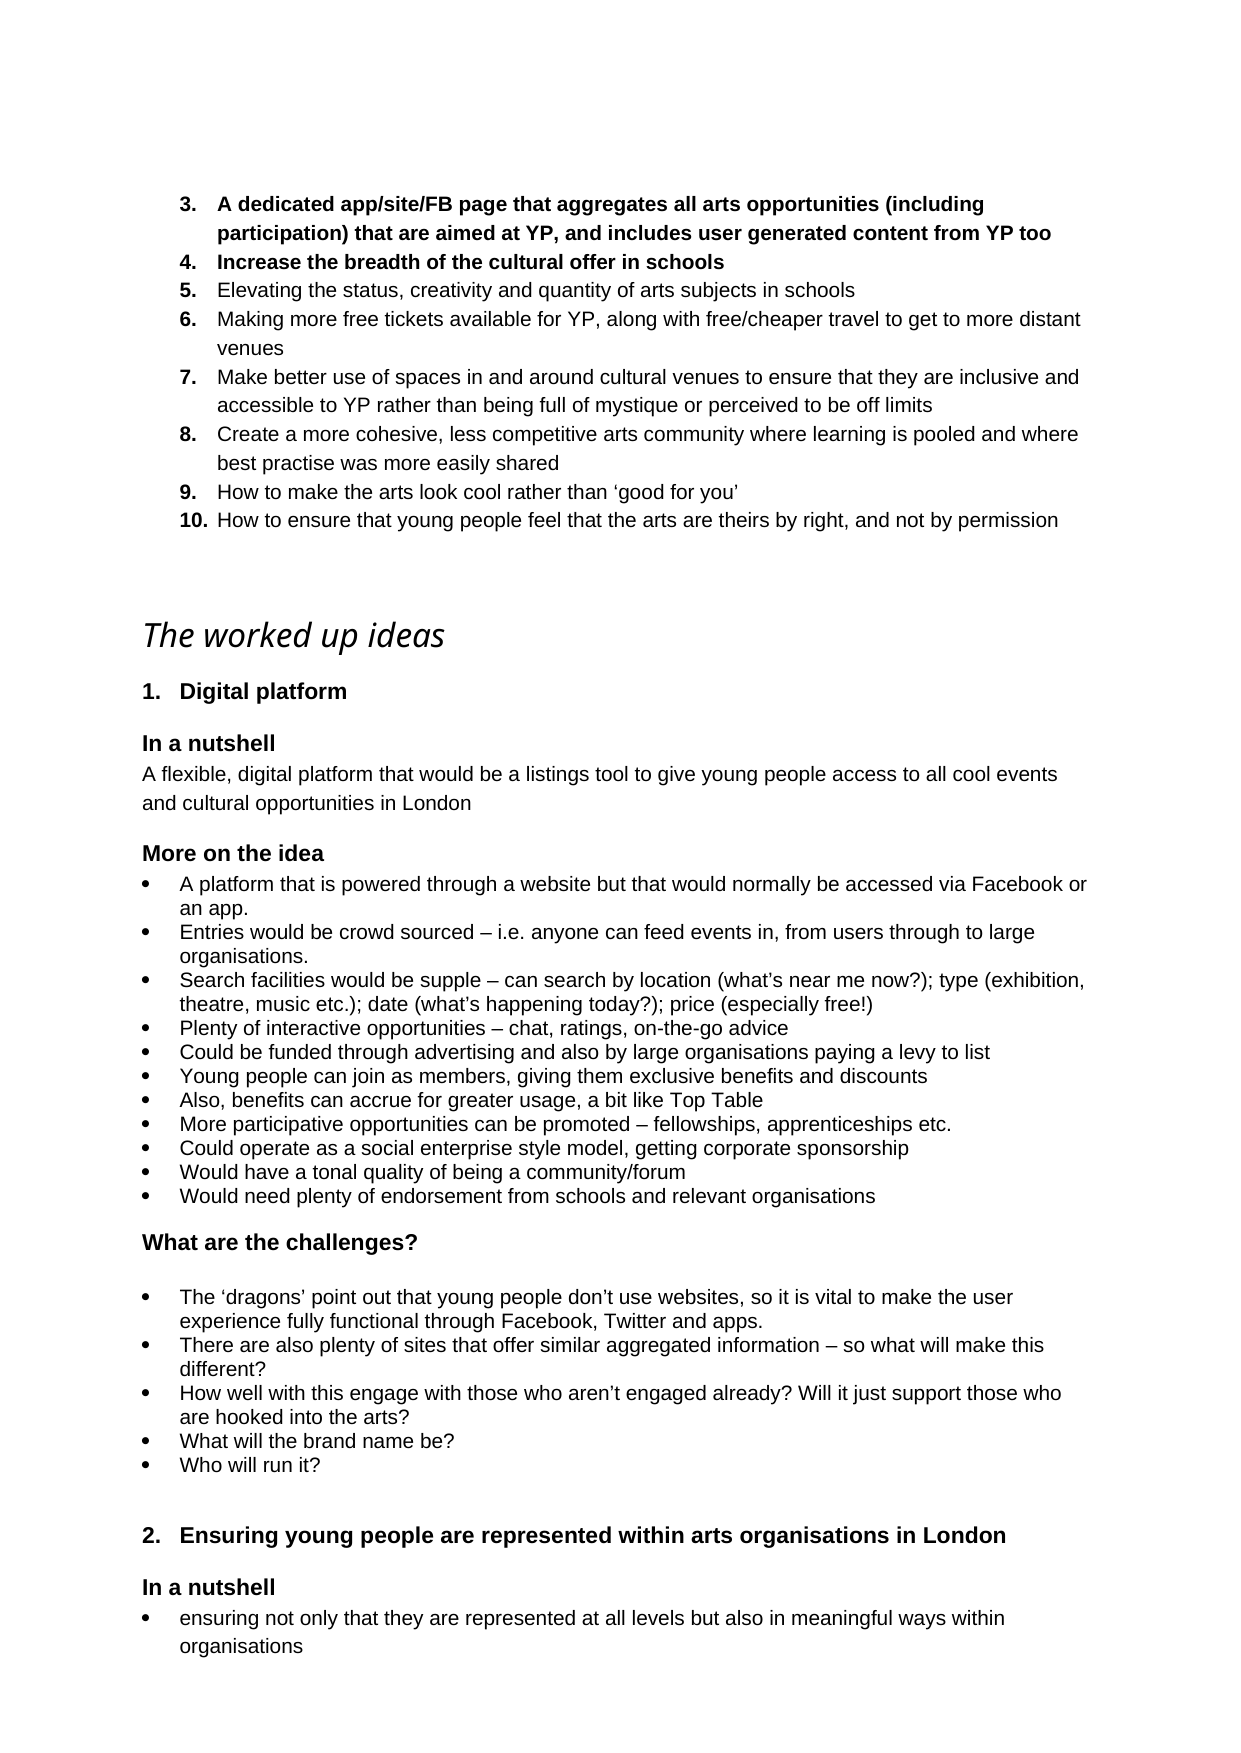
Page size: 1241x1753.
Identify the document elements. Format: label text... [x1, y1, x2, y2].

text A flexible, digital platform that would be a listings tool to give young people access to all cool events and cultural opportunities in London [142, 762, 1098, 814]
list Also, benefits can accrue for greater usage, a bit like Top Table [142, 1088, 1098, 1112]
list Elevating the status, creativity and quantity of arts subjects in schools [179, 278, 1098, 302]
list Could be funded through advertising and also by large organisations paying a levy to list [142, 1040, 1098, 1064]
subtitle The worked up ideas [142, 612, 1098, 657]
subtitle What are the challenges? [142, 1229, 1098, 1255]
list A dedicated app/site/FB page that aggregates all arts opportunities (including participation) that are aimed at YP, and includes user generated content from YP too [179, 192, 1098, 245]
list Could operate as a social enterprise style model, getting corporate sponsorship [142, 1136, 1098, 1160]
list Entries would be crowd sourced – i.e. anyone can feed events in, from users through to large organisations. [142, 920, 1098, 968]
list A platform that is powered through a website but that would normally be accessed via Facebook or an app. [142, 872, 1098, 920]
list Would have a tonal quality of being a community/forum [142, 1160, 1098, 1184]
list Who will run it? [142, 1453, 1098, 1477]
list What will the brand name be? [142, 1429, 1098, 1453]
list There are also plenty of sites that offer similar aggregated information – so what will make this different? [142, 1333, 1098, 1381]
list How to ensure that young people feel that the arts are theirs by right, and not by permission [179, 508, 1098, 532]
list More participative opportunities can be promoted – fellowships, apprenticeships etc. [142, 1112, 1098, 1136]
subtitle In a nutshell [142, 730, 1098, 757]
list Make better use of spaces in and around cultural venues to ensure that they are inclusive and accessible to YP rather than being full of mystique or perceived to be off limits [179, 364, 1098, 417]
list Create a more cohesive, less competitive arts community where learning is pooled and where best practise was more easily shared [179, 422, 1098, 475]
list Would need plenty of endorsement from schools and relevant organisations [142, 1184, 1098, 1208]
subtitle In a nutshell [142, 1574, 1098, 1600]
list Making more free tickets available for YP, along with free/cheaper travel to get to more distant venues [179, 307, 1098, 360]
list How well with this engage with those who aren’t engaged already? Will it just support those who are hooked into the arts? [142, 1381, 1098, 1429]
list Search facilities would be supple – can search by location (what’s near me now?); type (exhibition, theatre, music etc.); date (what’s happening today?); price (especially free!) [142, 968, 1098, 1016]
subtitle More on the idea [142, 840, 1098, 866]
list The ‘dragons’ point out that young people don’t use websites, so it is vital to make the user experience fully functional through Facebook, Twitter and apps. [142, 1284, 1098, 1333]
list Increase the breadth of the cultural offer in schools [179, 249, 1098, 273]
list Plenty of interactive opportunities – chat, ratings, on-the-go advice [142, 1016, 1098, 1040]
list ensuring not only that they are represented at all levels but also in meaningful ways within organisations [142, 1606, 1098, 1658]
list Young people can join as members, giving them exclusive benefits and discounts [142, 1064, 1098, 1088]
subtitle Digital platform [142, 678, 1098, 704]
list How to make the arts look cool rather than ‘good for you’ [179, 479, 1098, 503]
subtitle Ensuring young people are represented within arts organisations in London [142, 1522, 1098, 1548]
